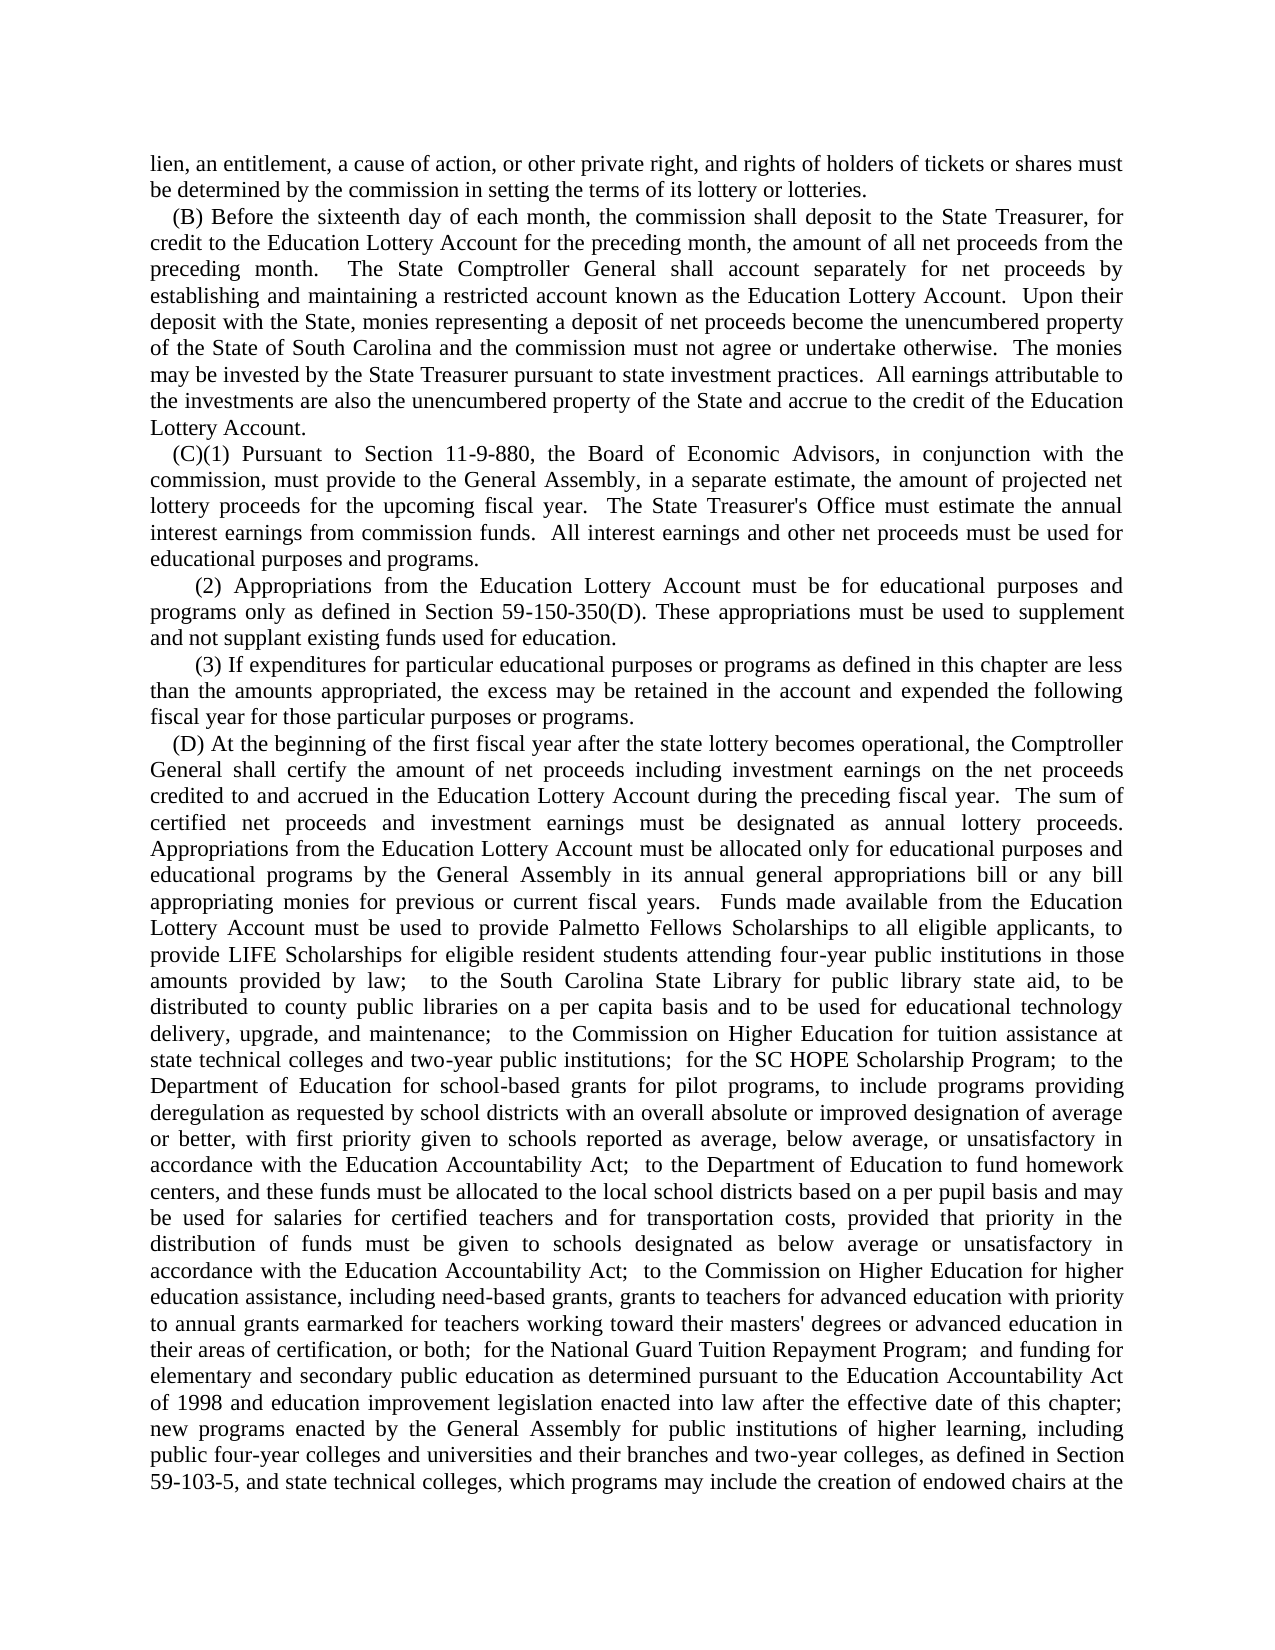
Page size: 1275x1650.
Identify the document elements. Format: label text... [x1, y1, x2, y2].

text (B) Before the sixteenth day of each month, the commission shall deposit to the State Treasurer, for credit to the Education Lottery Account for the preceding month, the amount of all net proceeds from the preceding month. The State Comptroller General shall account separately for net proceeds by establishing and maintaining a restricted account known as the Education Lottery Account. Upon their deposit with the State, monies representing a deposit of net proceeds become the unencumbered property of the State of South Carolina and the commission must not agree or undertake otherwise. The monies may be invested by the State Treasurer pursuant to state investment practices. All earnings attributable to the investments are also the unencumbered property of the State and accrue to the credit of the Education Lottery Account. [150, 203, 1125, 440]
text (2) Appropriations from the Education Lottery Account must be for educational purposes and programs only as defined in Section 59-150-350(D). These appropriations must be used to supplement and not supplant existing funds used for education. [150, 572, 1125, 651]
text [150, 730, 1125, 1494]
text (C)(1) Pursuant to Section 11-9-880, the Board of Economic Advisors, in conjunction with the commission, must provide to the General Assembly, in a separate estimate, the amount of projected net lottery proceeds for the upcoming fiscal year. The State Treasurer's Office must estimate the annual interest earnings from commission funds. All interest earnings and other net proceeds must be used for educational purposes and programs. [150, 440, 1125, 572]
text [150, 150, 1125, 203]
text (3) If expenditures for particular educational purposes or programs as defined in this chapter are less than the amounts appropriated, the excess may be retained in the account and expended the following fiscal year for those particular purposes or programs. [150, 651, 1125, 730]
